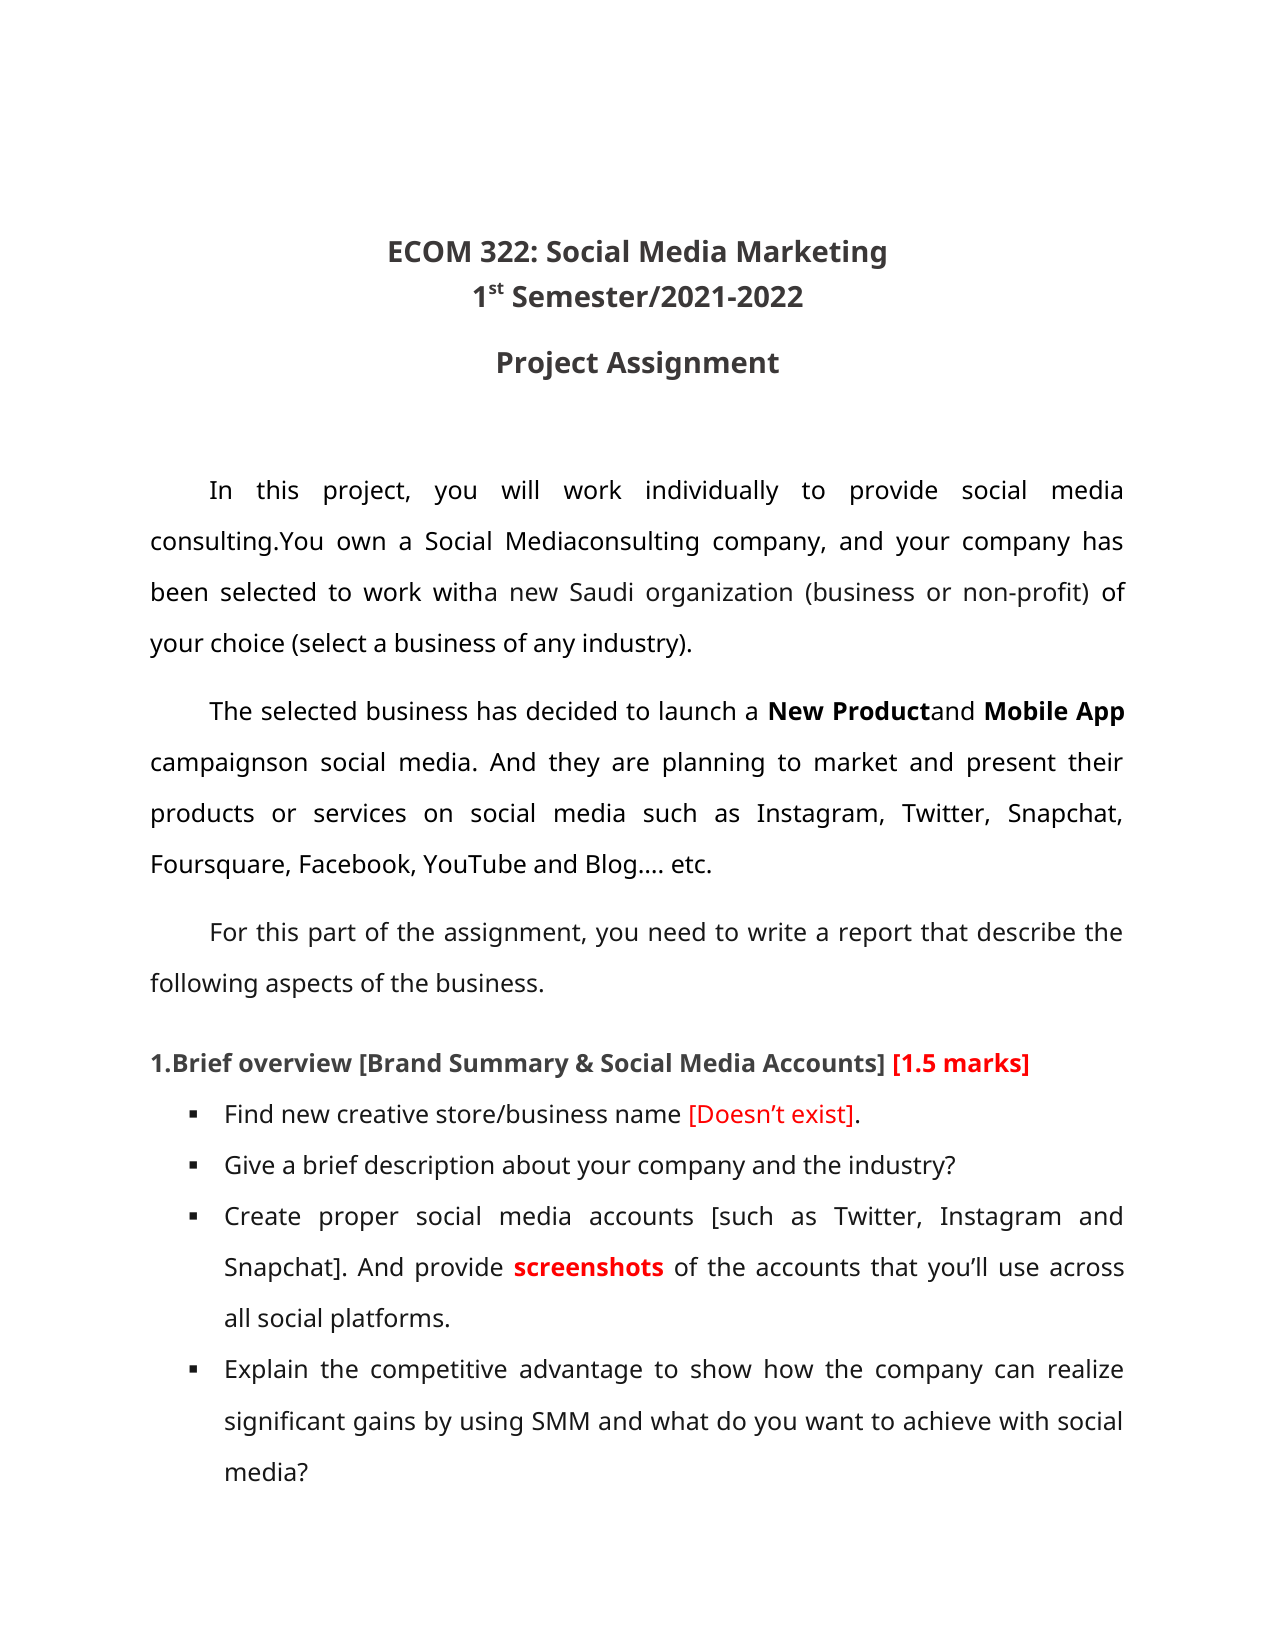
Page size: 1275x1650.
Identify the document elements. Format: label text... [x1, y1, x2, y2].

list Give a brief description about your company and the industry? [187, 1148, 1125, 1182]
text 1st Semester/2021-2022 [150, 277, 1125, 316]
list Explain the competitive advantage to show how the company can realize significant gains by using SMM and what do you want to achieve with social media? [187, 1352, 1125, 1488]
list Brief overview [Brand Summary & Social Media Accounts] [1.5 marks] [150, 1046, 1125, 1080]
text The selected business has decided to launch a New Productand Mobile App campaignson social media. And they are planning to market and present their products or services on social media such as Instagram, Twitter, Snapchat, Foursquare, Facebook, YouTube and Blog…. etc. [150, 693, 1125, 881]
text ECOM 322: Social Media Marketing [150, 231, 1125, 271]
list Find new creative store/business name [Doesn’t exist]. [187, 1097, 1125, 1131]
text For this part of the assignment, you need to write a report that describe the following aspects of the business. [150, 914, 1125, 999]
list Create proper social media accounts [such as Twitter, Instagram and Snapchat]. And provide screenshots of the accounts that you’ll use across all social platforms. [187, 1199, 1125, 1335]
text Project Assignment [150, 342, 1125, 382]
text In this project, you will work individually to provide social media consulting.You own a Social Mediaconsulting company, and your company has been selected to work witha new Saudi organization (business or non-profit) of your choice (select a business of any industry). [150, 473, 1125, 660]
